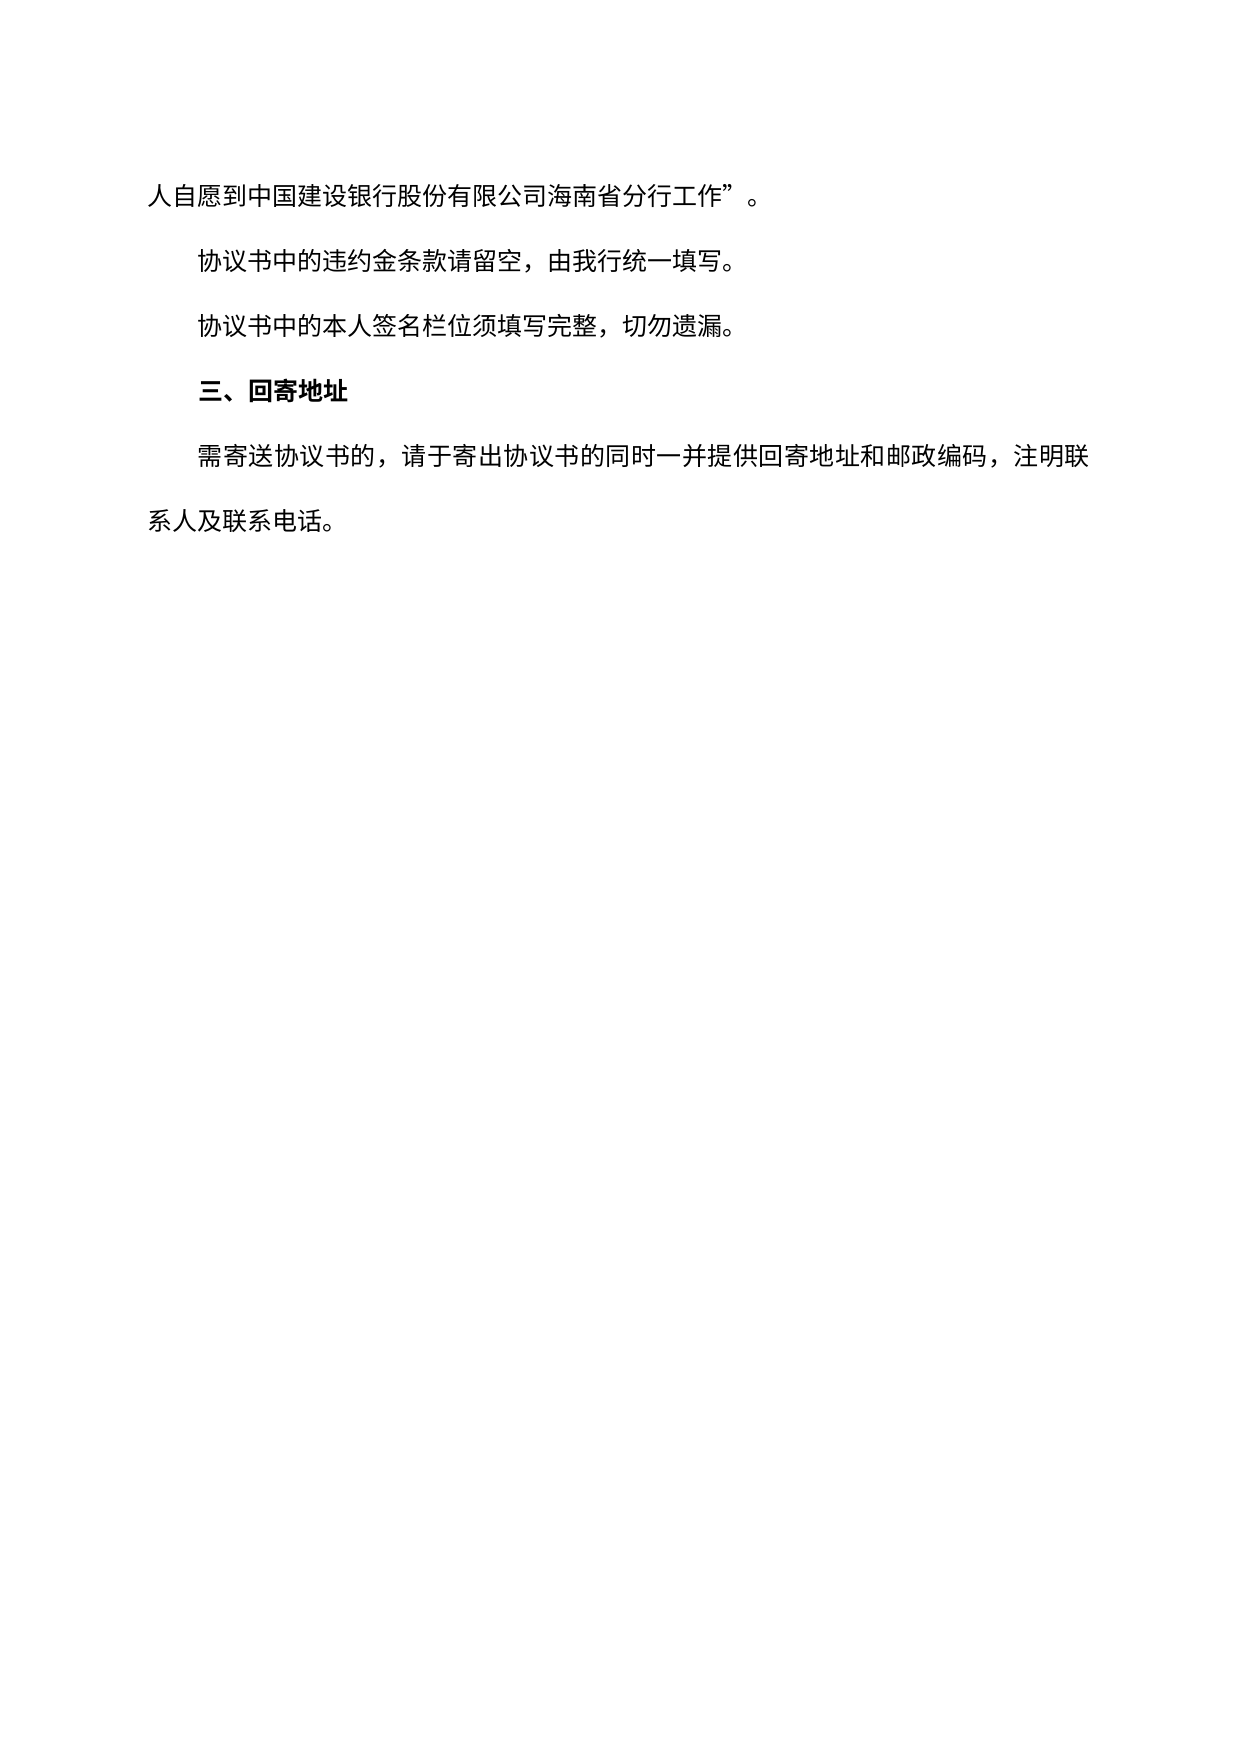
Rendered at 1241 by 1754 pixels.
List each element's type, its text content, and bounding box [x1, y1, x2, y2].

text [148, 162, 1092, 227]
text 需寄送协议书的，请于寄出协议书的同时一并提供回寄地址和邮政编码，注明联系人及联系电话。 [148, 422, 1092, 552]
text 协议书中的违约金条款请留空，由我行统一填写。 [148, 227, 1092, 292]
text 协议书中的本人签名栏位须填写完整，切勿遗漏。 [148, 292, 1092, 357]
text 三、回寄地址 [148, 357, 1092, 422]
